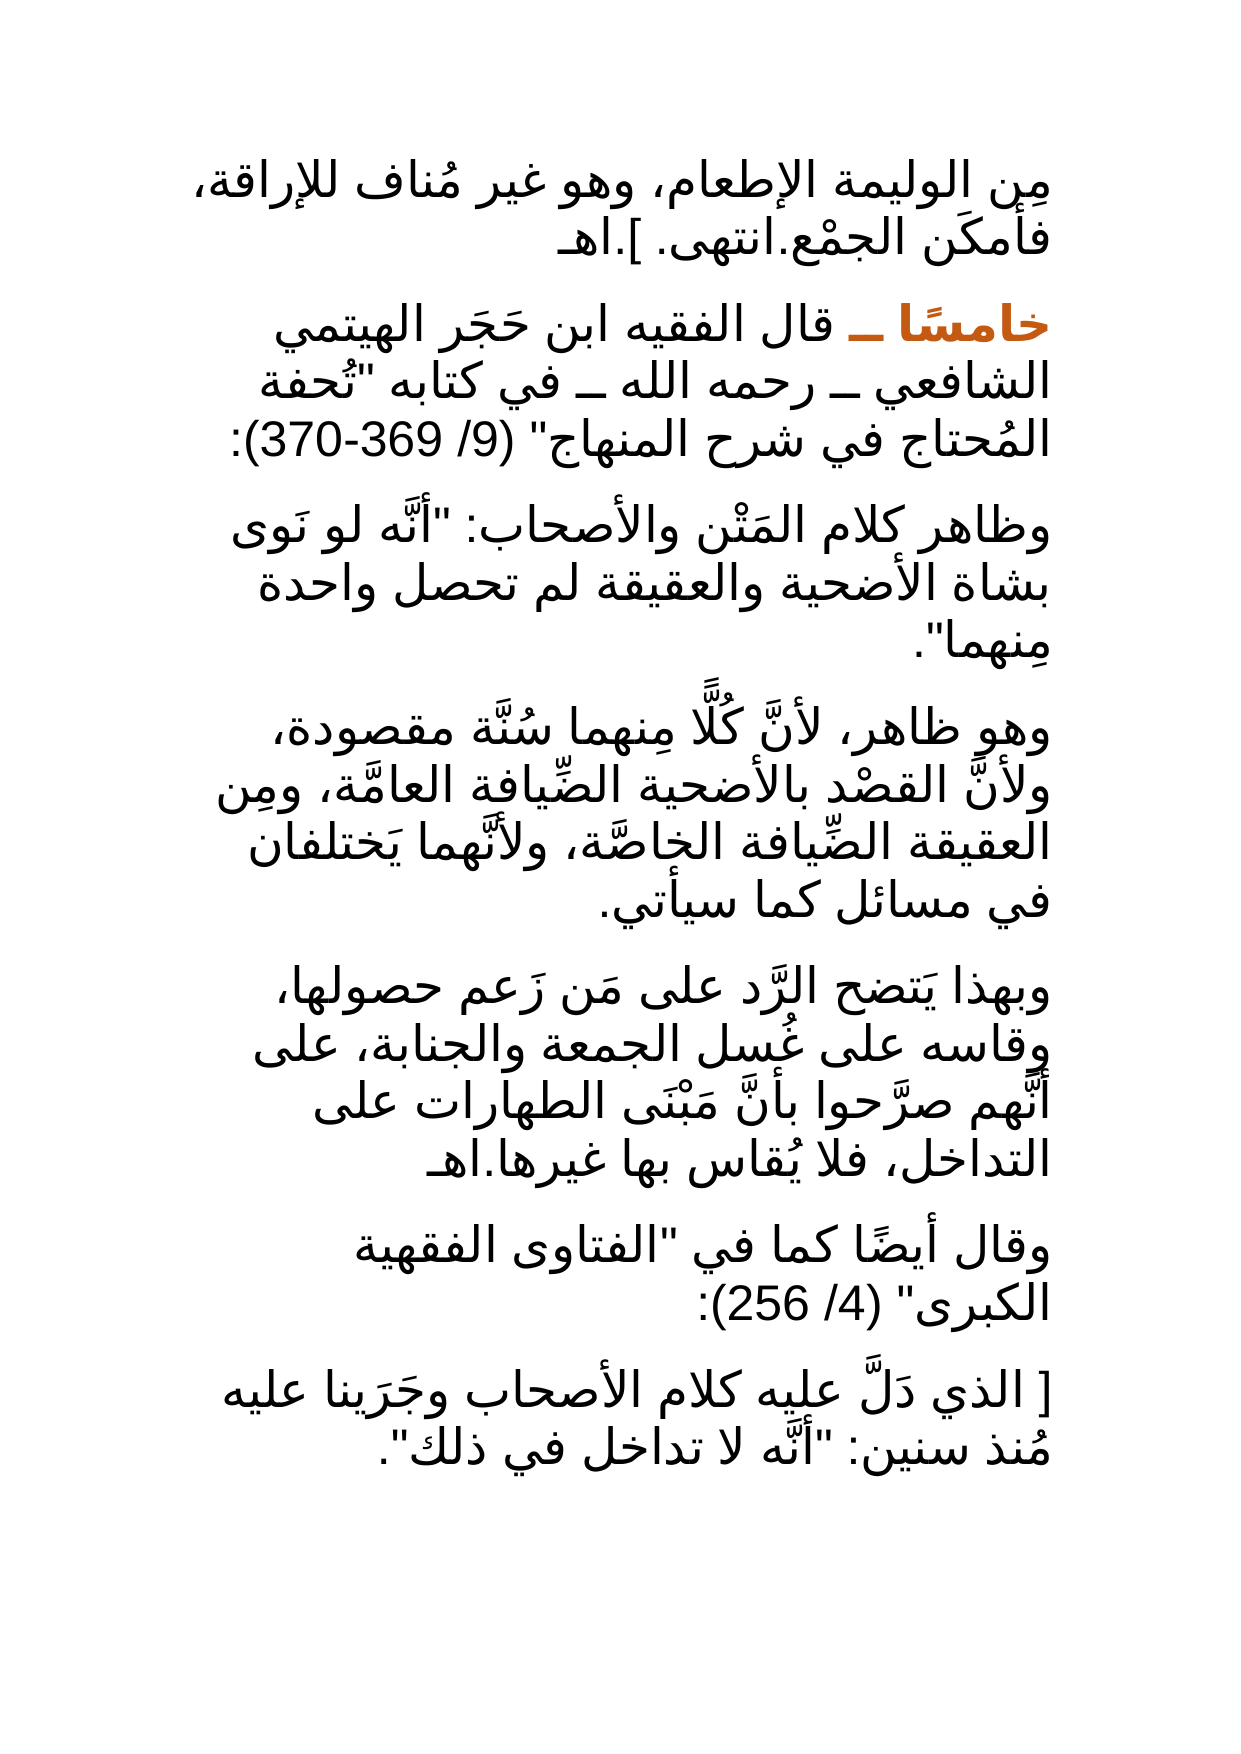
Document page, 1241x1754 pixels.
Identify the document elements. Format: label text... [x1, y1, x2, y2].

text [187, 150, 1053, 265]
text وقال أيضًا كما في "الفتاوى الفقهية الكبرى" (4/ 256): [187, 1216, 1053, 1331]
text وظاهر كلام المَتْن والأصحاب: "أنَّه لو نَوى بشاة الأضحية والعقيقة لم تحصل واحدة مِنهما". [187, 496, 1053, 668]
text وهو ظاهر، لأنَّ كُلًّا مِنهما سُنَّة مقصودة، ولأنَّ القصْد بالأضحية الضِّيافة العامَّة، ومِن العقيقة الضِّيافة الخاصَّة، ولأنَّهما يَختلفان في مسائل كما سيأتي. [187, 697, 1053, 927]
text وبهذا يَتضح الرَّد على مَن زَعم حصولها، وقاسه على غُسل الجمعة والجنابة، على أنَّهم صرَّحوا بأنَّ مَبْنَى الطهارات على التداخل، فلا يُقاس بها غيرها.اهـ [187, 957, 1053, 1187]
text [ الذي دَلَّ عليه كلام الأصحاب وجَرَينا عليه مُنذ سنين: "أنَّه لا تداخل في ذلك". [187, 1360, 1053, 1475]
text خامسًا ــ قال الفقيه ابن حَجَر الهيتمي الشافعي ــ رحمه الله ــ في كتابه "تُحفة المُحتاج في شرح المنهاج" (9/ 369-370): [187, 294, 1053, 467]
